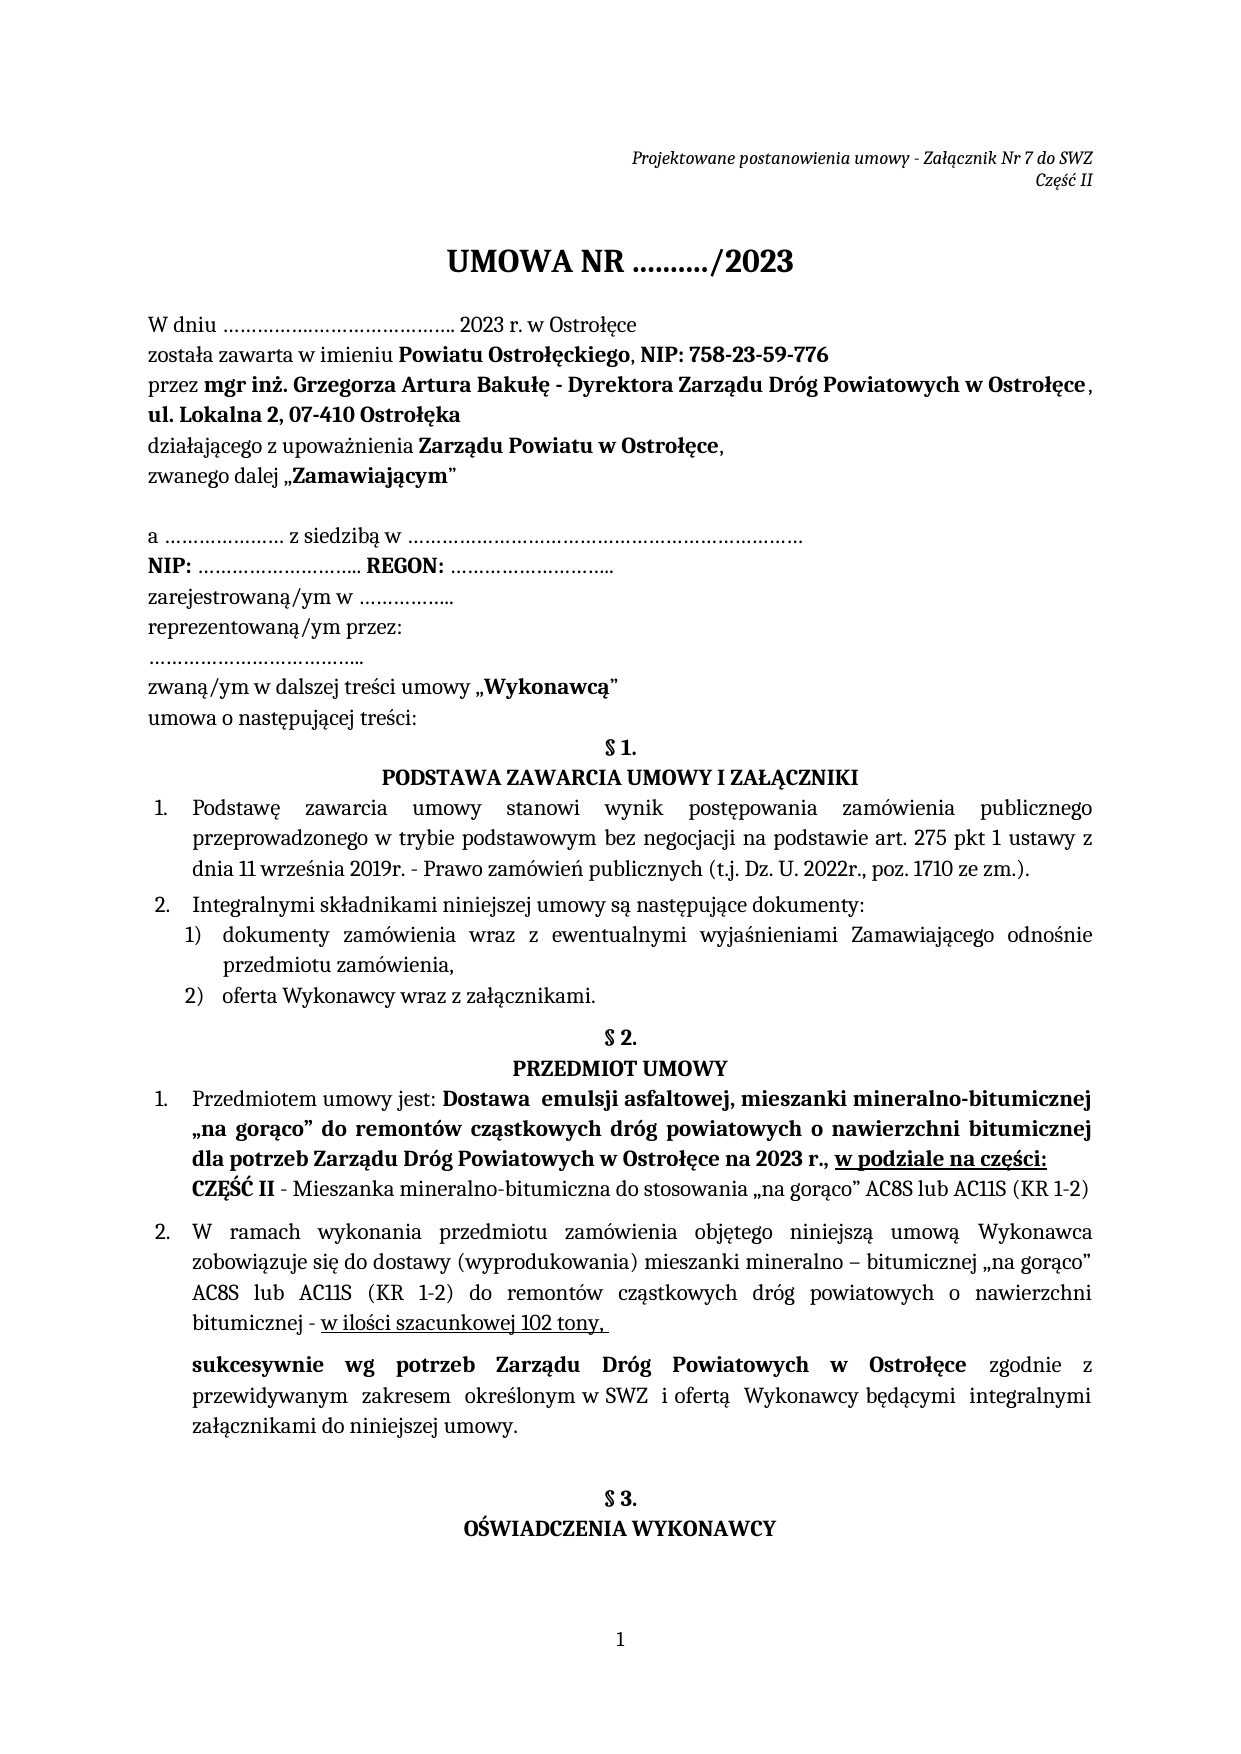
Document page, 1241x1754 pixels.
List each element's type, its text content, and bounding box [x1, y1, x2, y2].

list Przedmiotem umowy jest: Dostawa emulsji asfaltowej, mieszanki mineralno-bitumicznej „na gorąco” do remontów cząstkowych dróg powiatowych o nawierzchni bitumicznej dla potrzeb Zarządu Dróg Powiatowych w Ostrołęce na 2023 r., w podziale na części: [155, 1086, 1093, 1172]
text § 2. [148, 1025, 1093, 1051]
list Integralnymi składnikami niniejszej umowy są następujące dokumenty: [154, 892, 1093, 918]
text PODSTAWA ZAWARCIA UMOWY I ZAŁĄCZNIKI [148, 765, 1093, 791]
text ……………………………….. [148, 644, 1093, 670]
text reprezentowaną/ym przez: [148, 614, 1093, 640]
list Podstawę zawarcia umowy stanowi wynik postępowania zamówienia publicznego przeprowadzonego w trybie podstawowym bez negocjacji na podstawie art. 275 pkt 1 ustawy z dnia 11 września 2019r. - Prawo zamówień publicznych (t.j. Dz. U. 2022r., poz. 1710 ze zm.). [154, 795, 1093, 882]
text przez mgr inż. Grzegorza Artura Bakułę - Dyrektora Zarządu Dróg Powiatowych w Ostrołęce, ul. Lokalna 2, 07-410 Ostrołęka [148, 372, 1093, 428]
text PRZEDMIOT UMOWY [148, 1055, 1093, 1082]
list CZĘŚĆ II - Mieszanka mineralno-bitumiczna do stosowania „na gorąco” AC8S lub AC11S (KR 1-2) [192, 1176, 1093, 1202]
list W ramach wykonania przedmiotu zamówienia objętego niniejszą umową Wykonawca zobowiązuje się do dostawy (wyprodukowania) mieszanki mineralno – bitumicznej „na gorąco” AC8S lub AC11S (KR 1-2) do remontów cząstkowych dróg powiatowych o nawierzchni bitumicznej - w ilości szacunkowej 102 tony, [155, 1219, 1093, 1336]
text Część II [148, 169, 1093, 191]
text a ………………… z siedzibą w …………………………………………………………… [148, 523, 1093, 549]
text § 3. [148, 1486, 1093, 1512]
text zwanego dalej „Zamawiającym” [148, 463, 1093, 489]
text zwaną/ym w dalszej treści umowy „Wykonawcą” [148, 674, 1093, 700]
text OŚWIADCZENIA WYKONAWCY [148, 1516, 1093, 1542]
text Projektowane postanowienia umowy - Załącznik Nr 7 do SWZ [148, 148, 1093, 169]
list oferta Wykonawcy wraz z załącznikami. [185, 982, 1093, 1009]
list dokumenty zamówienia wraz z ewentualnymi wyjaśnieniami Zamawiającego odnośnie przedmiotu zamówienia, [185, 922, 1093, 978]
text NIP: ……………………….. REGON: ……………………….. [148, 553, 1093, 579]
text umowa o następującej treści: [148, 704, 1093, 731]
text UMOWA NR ........../2023 [148, 242, 1093, 281]
text działającego z upoważnienia Zarządu Powiatu w Ostrołęce, [148, 432, 1093, 459]
text § 1. [148, 734, 1093, 761]
text W dniu …………….……………………. 2023 r. w Ostrołęce [148, 312, 1093, 338]
text została zawarta w imieniu Powiatu Ostrołęckiego, NIP: 758-23-59-776 [148, 342, 1093, 368]
text zarejestrowaną/ym w …………….. [148, 583, 1093, 610]
text sukcesywnie wg potrzeb Zarządu Dróg Powiatowych w Ostrołęce zgodnie z przewidywanym zakresem określonym w SWZ i ofertą Wykonawcy będącymi integralnymi załącznikami do niniejszej umowy. [192, 1352, 1093, 1439]
